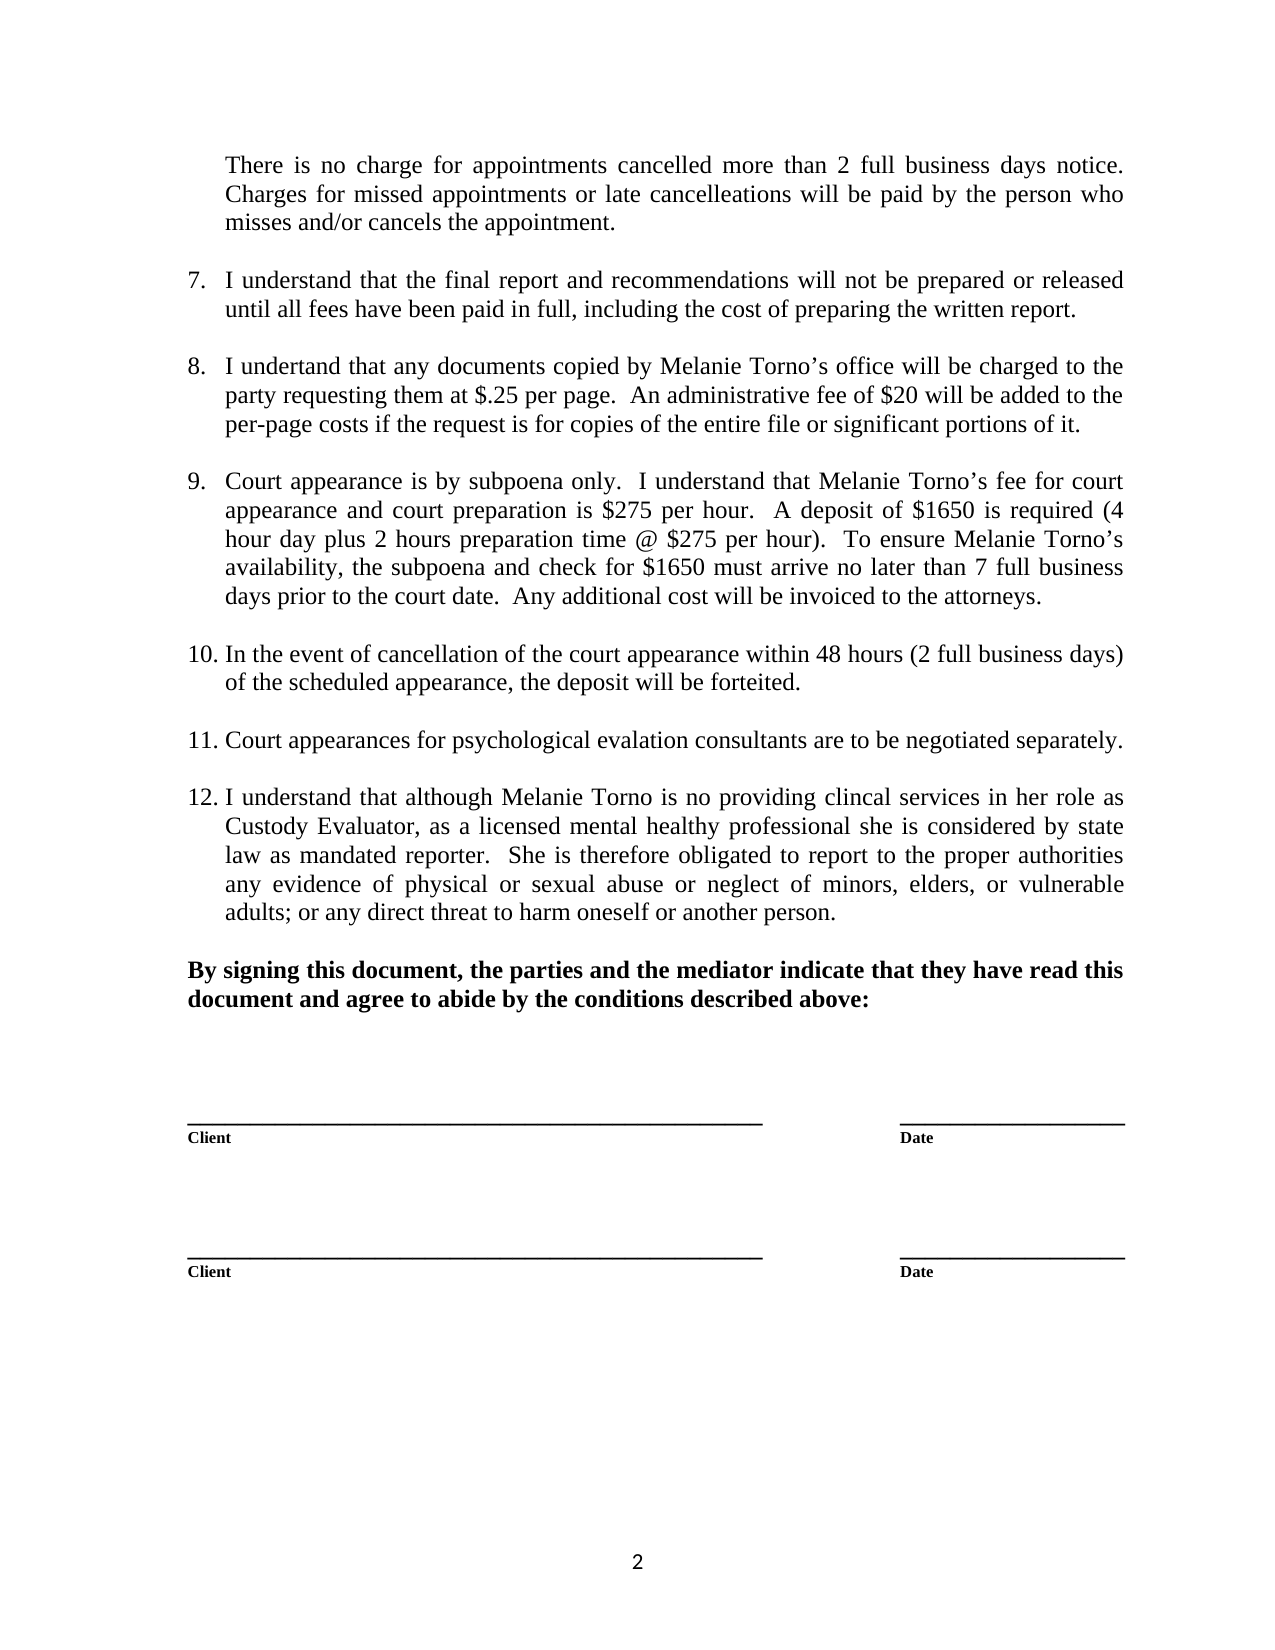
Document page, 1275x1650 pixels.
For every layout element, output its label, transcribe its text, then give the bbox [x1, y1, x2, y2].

list Court appearances for psychological evalation consultants are to be negotiated separately. [187, 725, 1125, 754]
list In the event of cancellation of the court appearance within 48 hours (2 full business days) of the scheduled appearance, the deposit will be forteited. [187, 639, 1125, 696]
text By signing this document, the parties and the mediator indicate that they have read this document and agree to abide by the conditions described above: [187, 955, 1125, 1012]
text ______________________________________________ __________________ [187, 1099, 1125, 1127]
text ______________________________________________ __________________ [187, 1233, 1125, 1262]
list I undertand that any documents copied by Melanie Torno’s office will be charged to the party requesting them at $.25 per page. An administrative fee of $20 will be added to the per-page costs if the request is for copies of the entire file or significant portions of it. [187, 351, 1125, 437]
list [187, 150, 1125, 236]
list I understand that although Melanie Torno is no providing clincal services in her role as Custody Evaluator, as a licensed mental healthy professional she is considered by state law as mandated reporter. She is therefore obligated to report to the proper authorities any evidence of physical or sexual abuse or neglect of minors, elders, or vulnerable adults; or any direct threat to harm oneself or another person. [187, 782, 1125, 926]
text Client Date [187, 1127, 1125, 1147]
list I understand that the final report and recommendations will not be prepared or released until all fees have been paid in full, including the cost of preparing the written report. [187, 265, 1125, 322]
text Client Date [187, 1262, 1125, 1281]
list Court appearance is by subpoena only. I understand that Melanie Torno’s fee for court appearance and court preparation is $275 per hour. A deposit of $1650 is required (4 hour day plus 2 hours preparation time @ $275 per hour). To ensure Melanie Torno’s availability, the subpoena and check for $1650 must arrive no later than 7 full business days prior to the court date. Any additional cost will be invoiced to the attorneys. [187, 466, 1125, 610]
